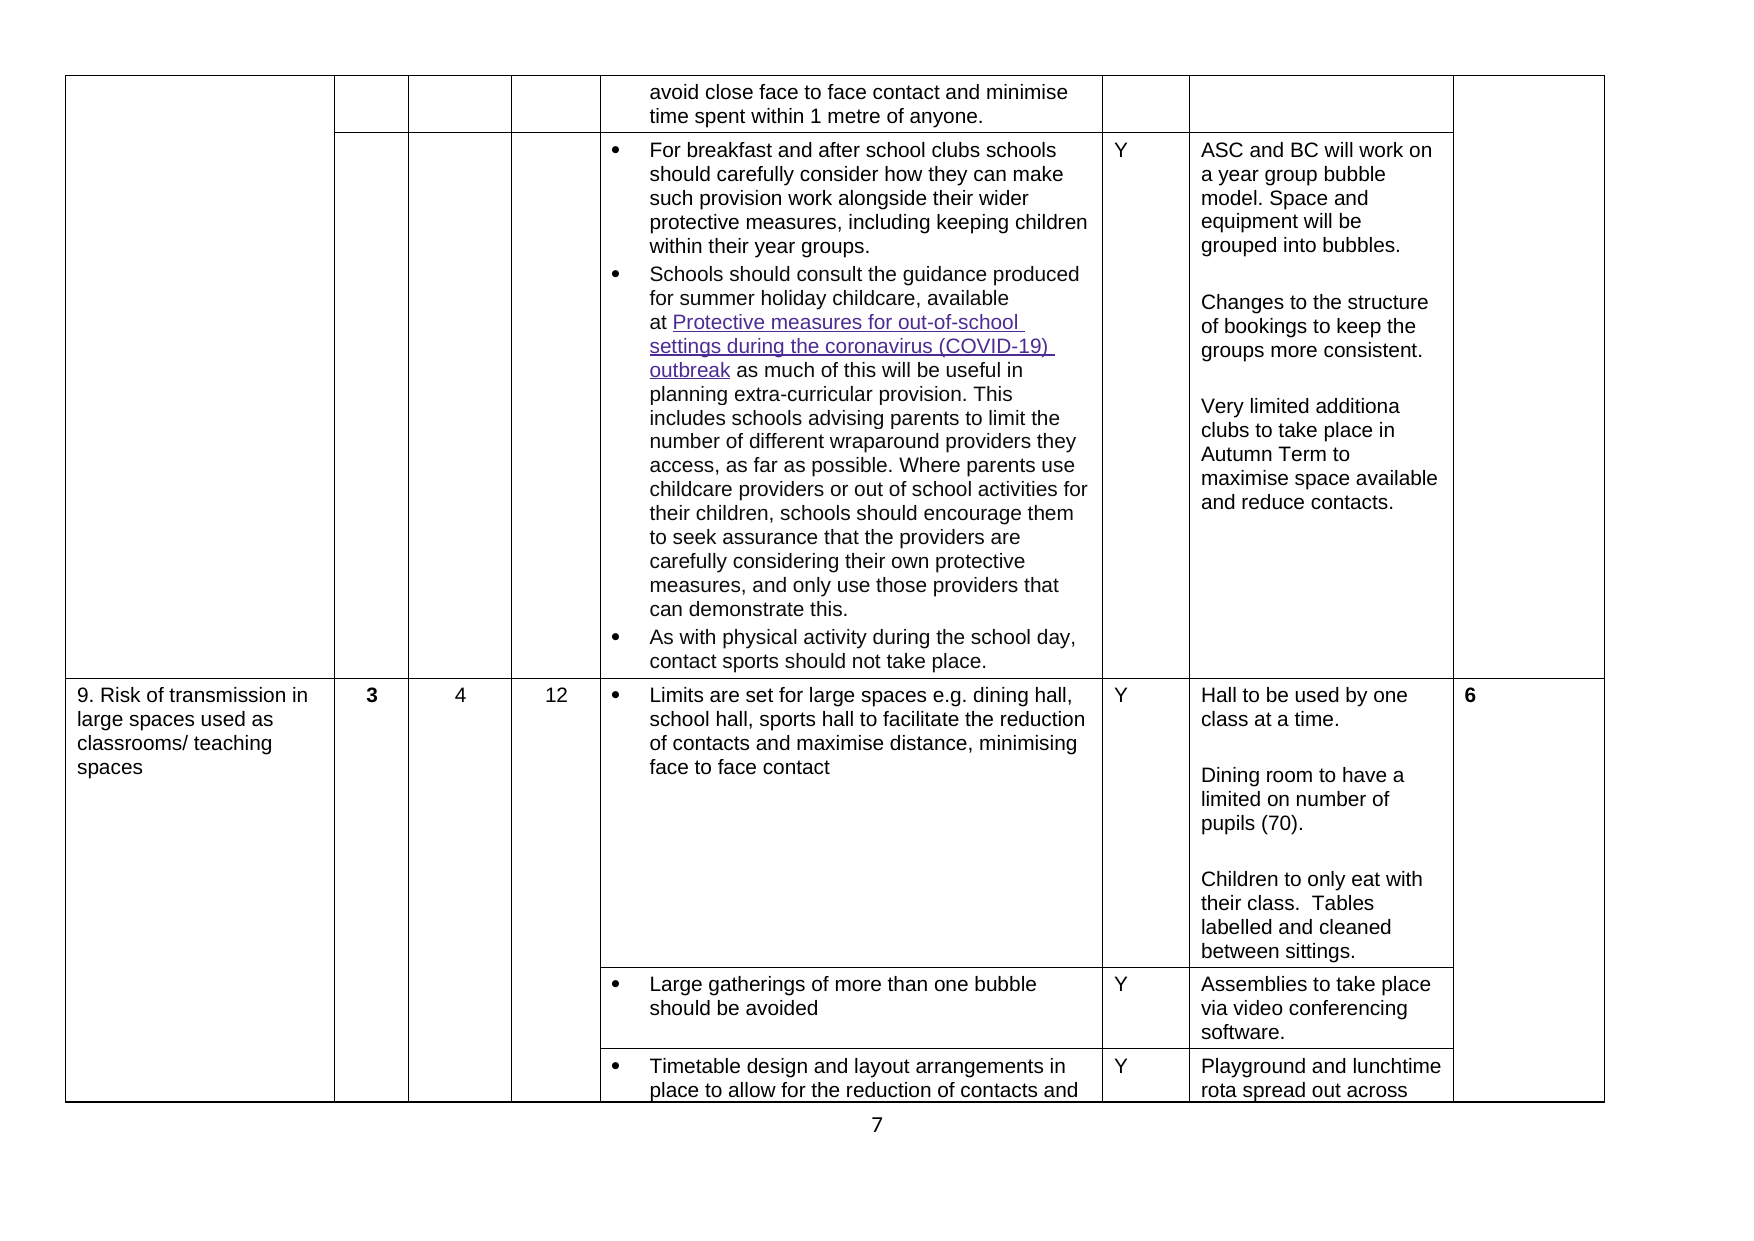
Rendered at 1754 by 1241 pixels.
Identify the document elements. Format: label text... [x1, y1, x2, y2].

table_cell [1190, 1049, 1453, 1101]
table_cell Assemblies to take place via video conferencing software. [1190, 968, 1453, 1048]
table_cell 4 [409, 679, 511, 1101]
table_cell ASC and BC will work on a year group bubble model. Space and equipment will be grouped into bubbles. Changes to the structure of bookings to keep the groups more consistent. Very limited additiona clubs to take place in Autumn Term to maximise space available and reduce contacts. [1190, 133, 1453, 677]
table_cell [335, 133, 408, 677]
table_cell Y [1103, 1049, 1189, 1101]
table_cell 3 [335, 679, 408, 1101]
table_cell Large gatherings of more than one bubble should be avoided [601, 968, 1102, 1048]
table_cell Y [1103, 76, 1189, 132]
table_cell Y [1103, 133, 1189, 677]
table_cell [409, 133, 511, 677]
table_cell Hall to be used by one class at a time. Dining room to have a limited on number of pupils (70). Children to only eat with their class. Tables labelled and cleaned between sittings. [1190, 679, 1453, 967]
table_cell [601, 76, 1102, 132]
table_cell 12 [512, 679, 600, 1101]
table_cell [512, 133, 600, 677]
table_cell 9. Risk of transmission in large spaces used as classrooms/ teaching spaces [66, 679, 334, 1101]
table_cell Y [1103, 679, 1189, 967]
table_cell Y [1103, 968, 1189, 1048]
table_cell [601, 1049, 1102, 1101]
table_cell Limits are set for large spaces e.g. dining hall, school hall, sports hall to facilitate the reduction of contacts and maximise distance, minimising face to face contact [601, 679, 1102, 967]
table_cell For breakfast and after school clubs schools should carefully consider how they can make such provision work alongside their wider protective measures, including keeping children within their year groups. Schools should consult the guidance produced for summer holiday childcare, available at Protective measures for out-of-school settings during the coronavirus (COVID-19) outbreak as much of this will be useful in planning extra-curricular provision. This includes schools advising parents to limit the number of different wraparound providers they access, as far as possible. Where parents use childcare providers or out of school activities for their children, schools should encourage them to seek assurance that the providers are carefully considering their own protective measures, and only use those providers that can demonstrate this. As with physical activity during the school day, contact sports should not take place. [601, 133, 1102, 677]
table_cell 6 [1454, 679, 1604, 1101]
